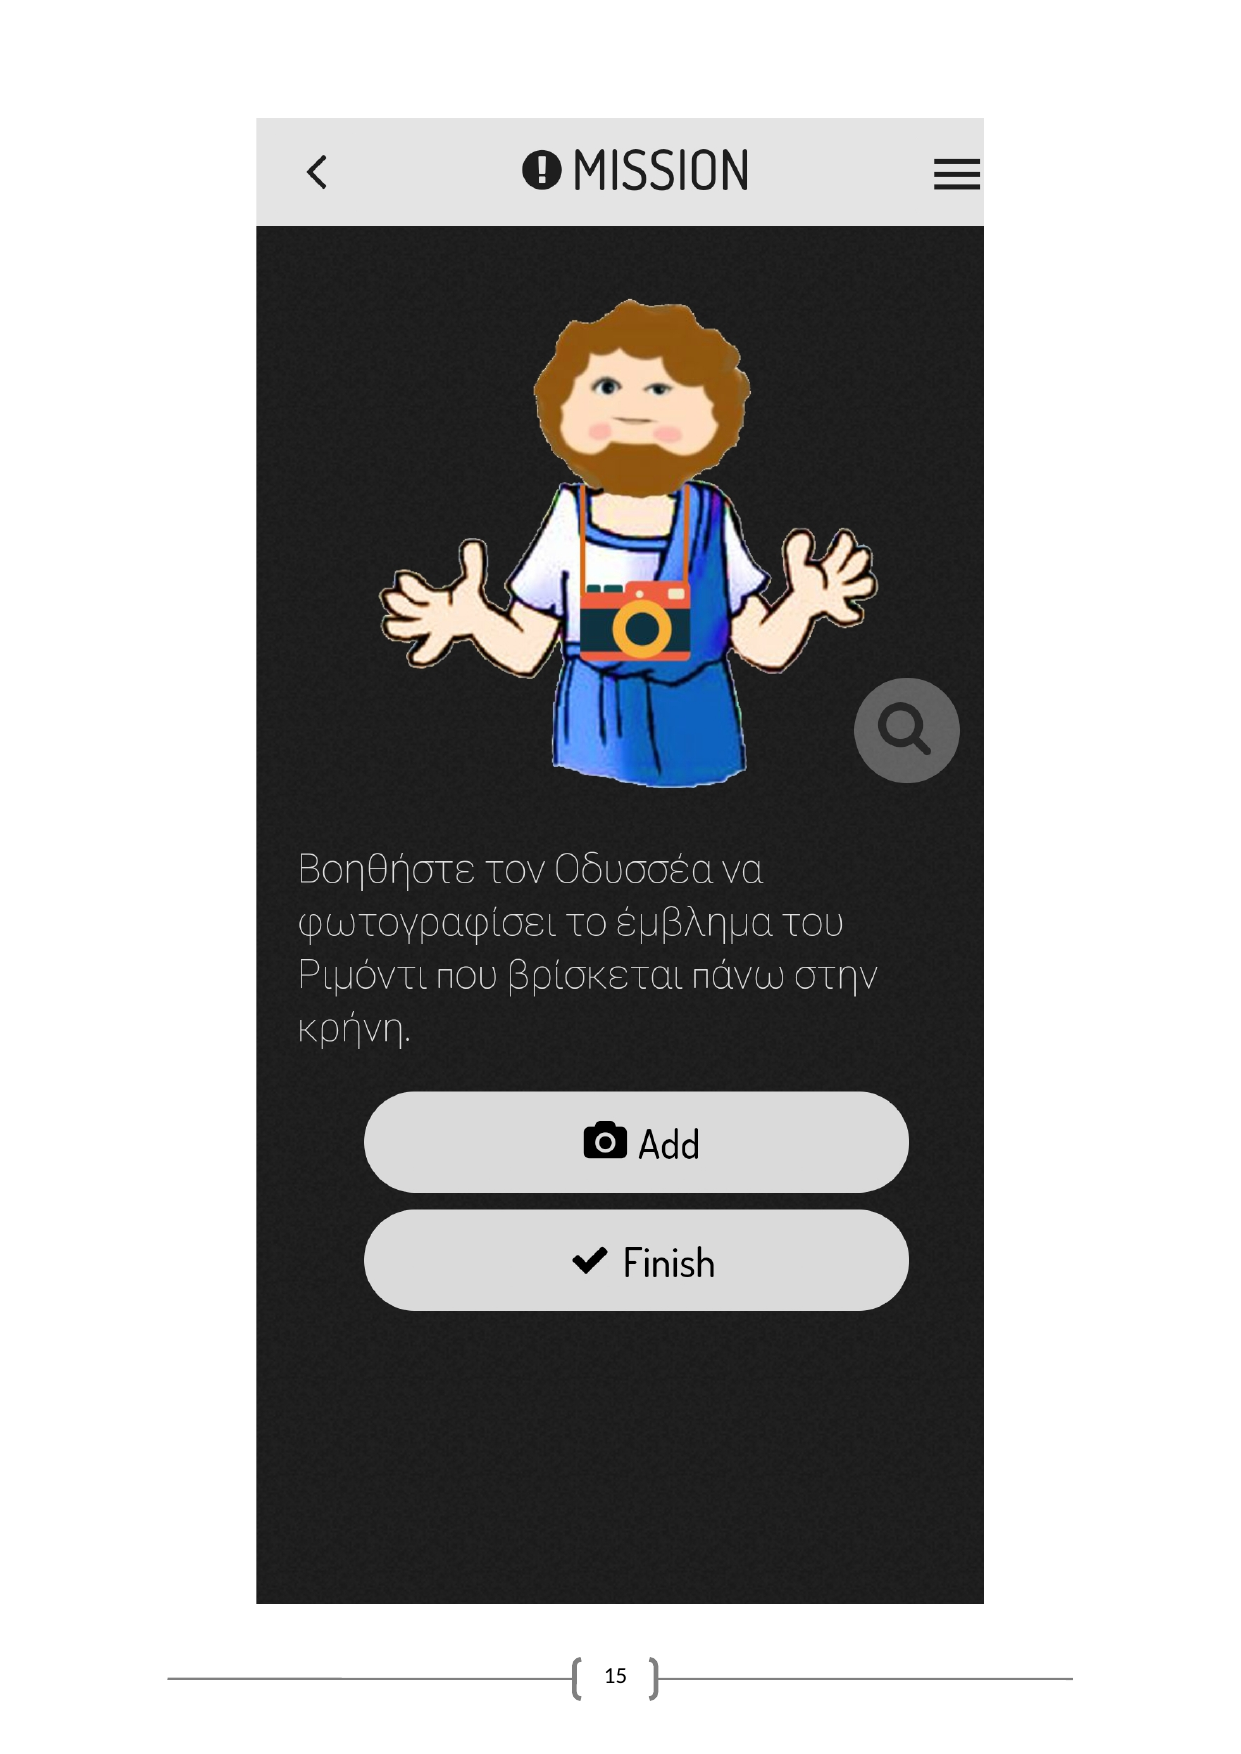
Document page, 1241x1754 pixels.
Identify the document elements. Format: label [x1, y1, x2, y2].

picture [256, 118, 984, 1604]
